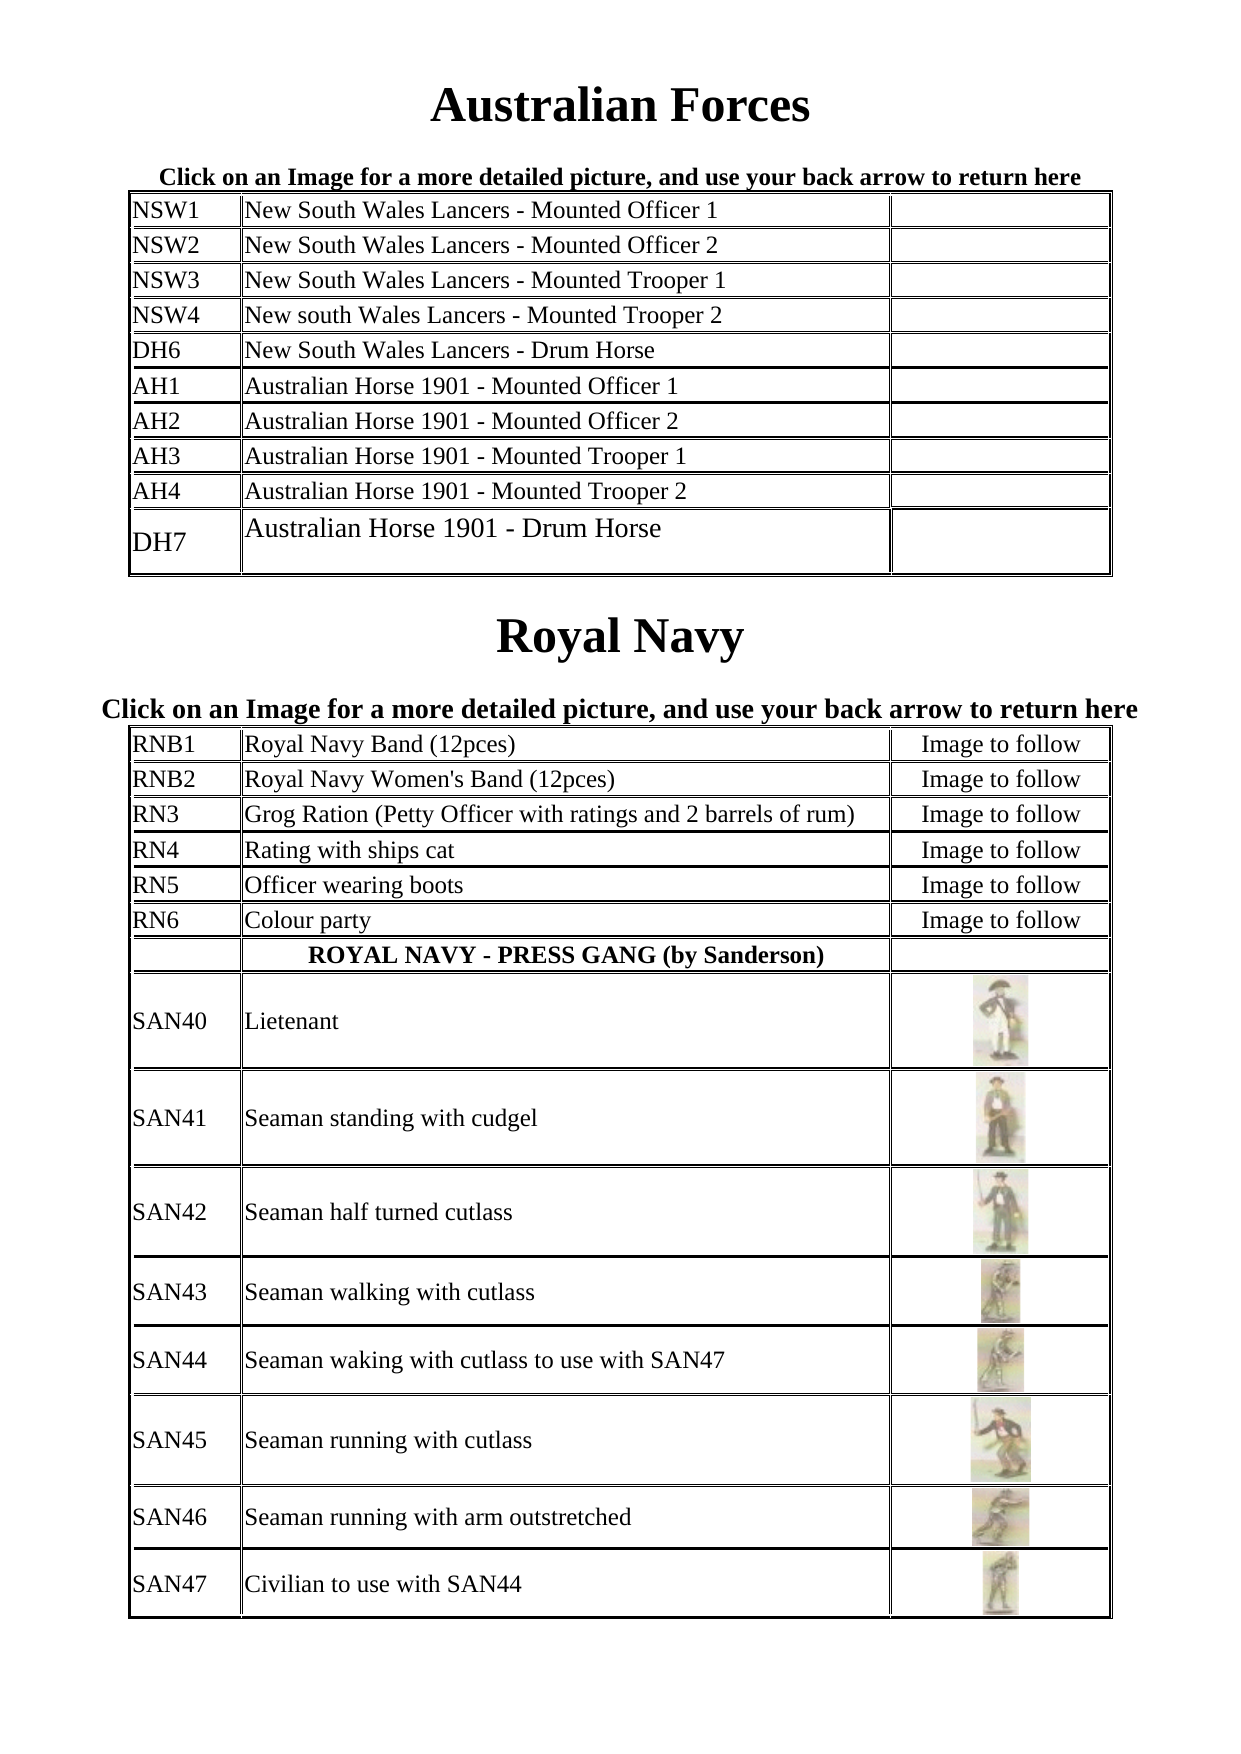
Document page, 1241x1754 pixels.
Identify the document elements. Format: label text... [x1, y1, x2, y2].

text Click on an Image for a more detailed picture, and use your back arrow to return here [75, 692, 1165, 724]
text Click on an Image for a more detailed picture, and use your back arrow to return here [75, 162, 1165, 190]
picture [975, 1072, 1026, 1163]
picture [982, 1551, 1019, 1615]
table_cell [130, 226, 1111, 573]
text Australian Forces [75, 75, 1165, 132]
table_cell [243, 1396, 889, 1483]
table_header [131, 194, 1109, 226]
picture [973, 975, 1029, 1066]
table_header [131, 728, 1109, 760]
picture [981, 1259, 1021, 1323]
text Royal Navy [75, 606, 1165, 663]
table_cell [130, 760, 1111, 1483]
picture [973, 1169, 1029, 1254]
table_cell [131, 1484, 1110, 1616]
picture [977, 1328, 1025, 1392]
picture [970, 1397, 1031, 1482]
picture [972, 1488, 1030, 1546]
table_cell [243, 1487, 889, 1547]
